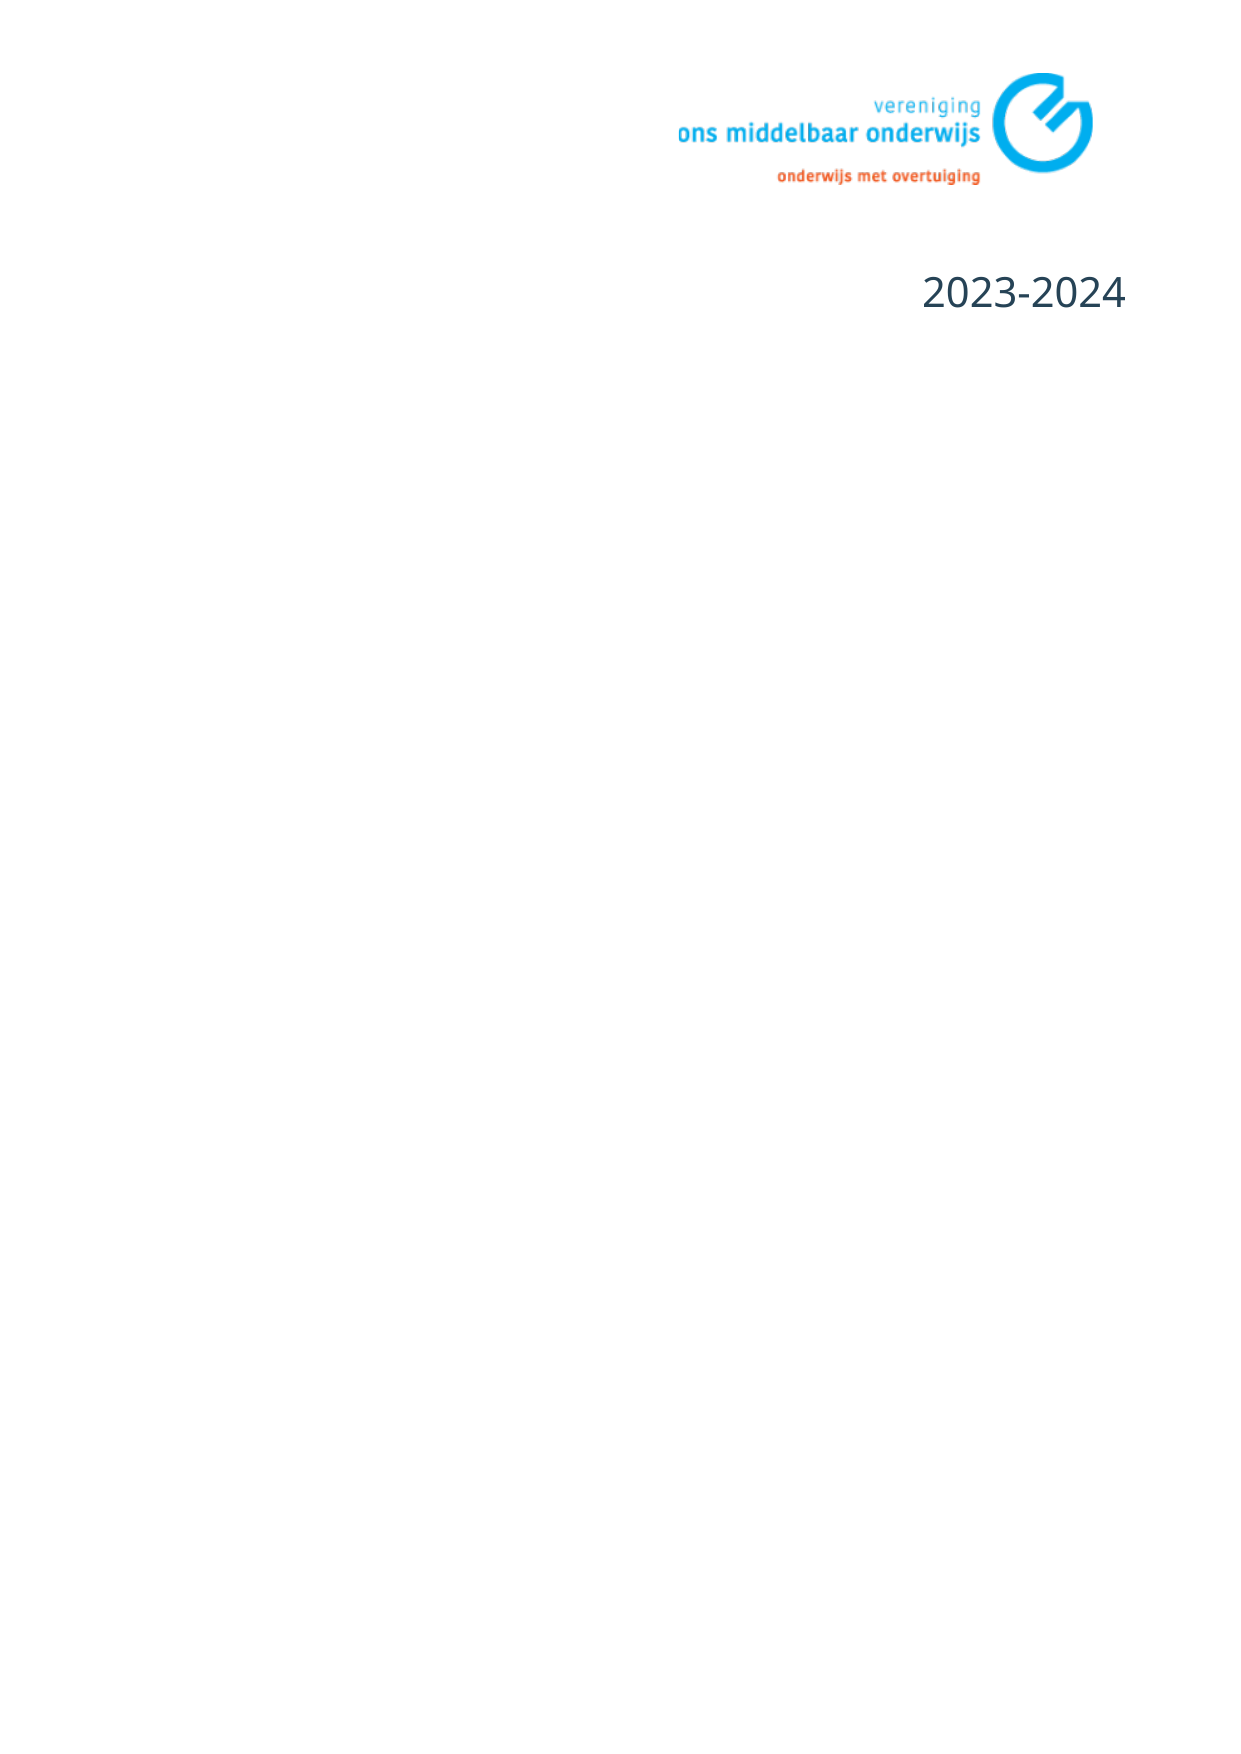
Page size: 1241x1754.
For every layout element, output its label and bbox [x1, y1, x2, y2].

picture [1004, 73, 1093, 161]
picture [678, 73, 1093, 185]
